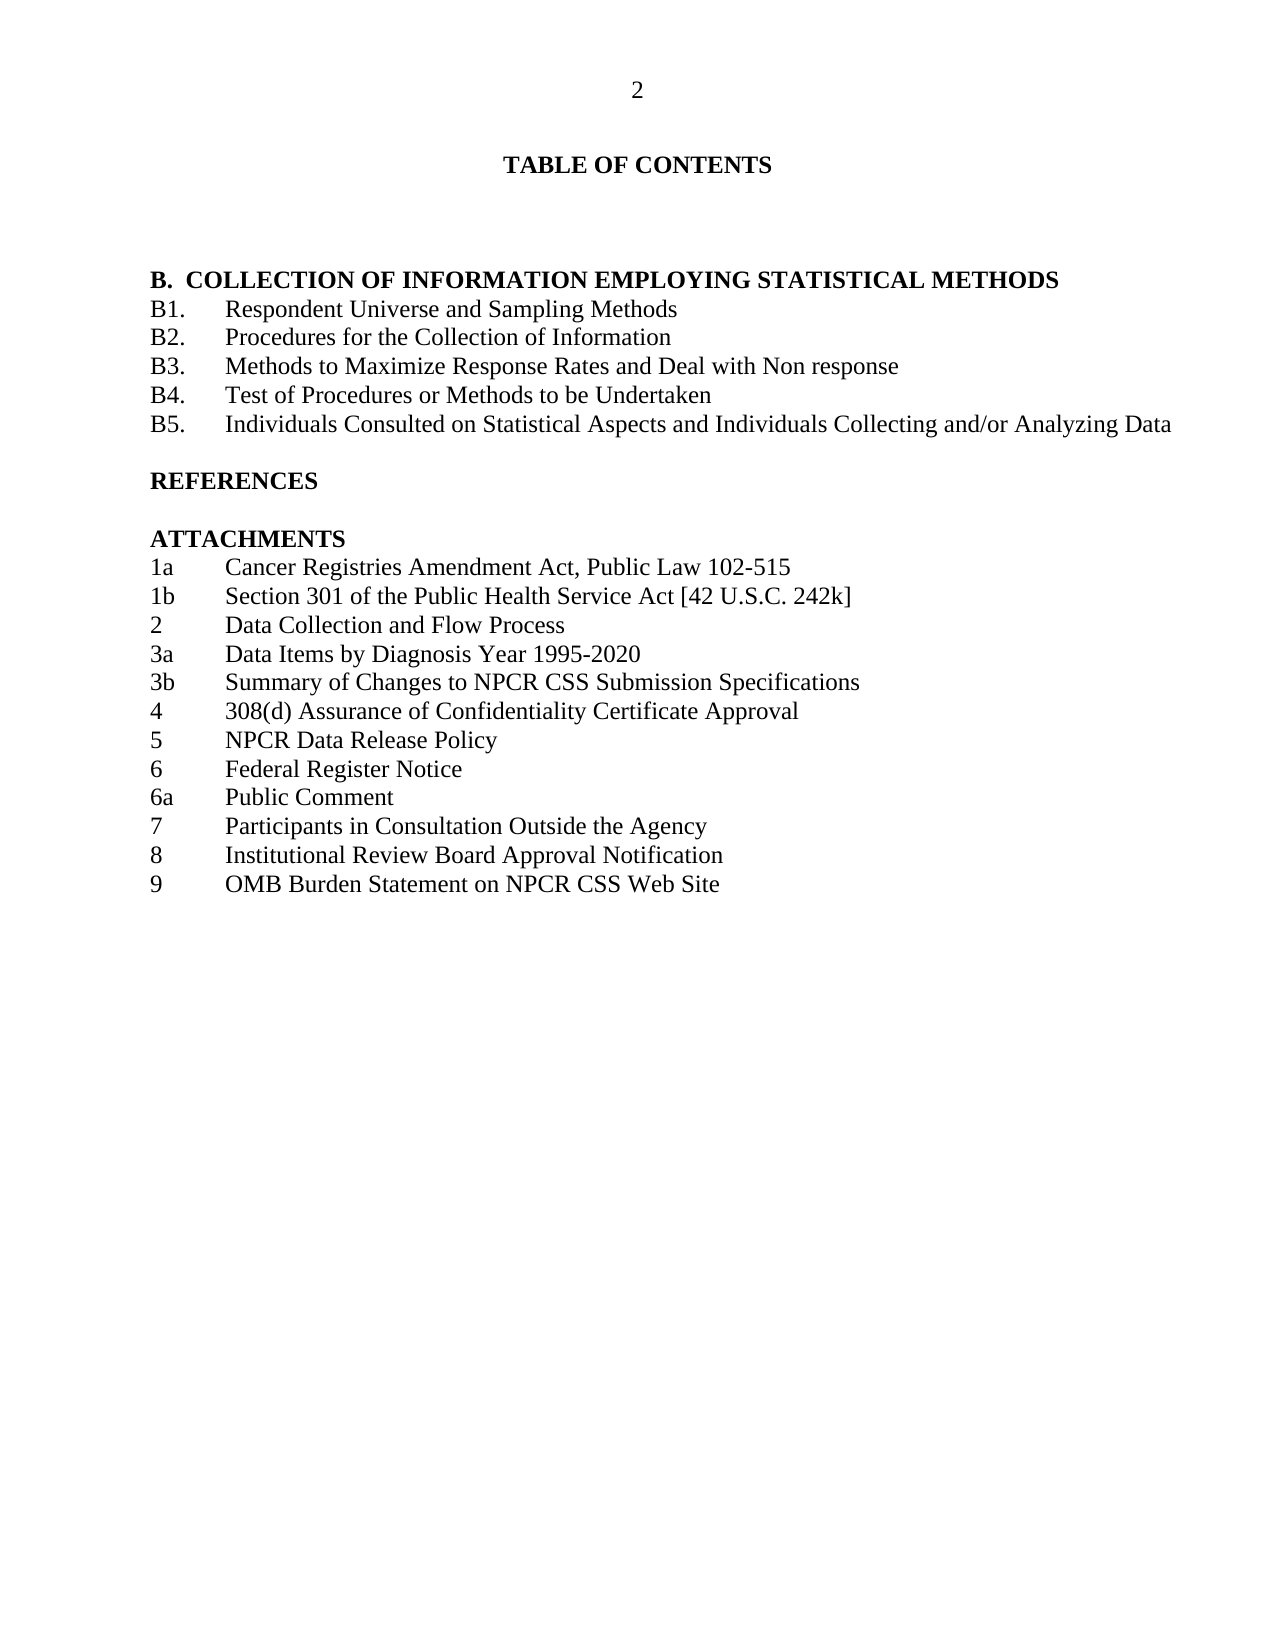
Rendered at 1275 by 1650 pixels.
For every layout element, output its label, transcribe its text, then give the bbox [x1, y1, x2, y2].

text 3b Summary of Changes to NPCR CSS Submission Specifications [150, 667, 1125, 696]
text 3a Data Items by Diagnosis Year 1995-2020 [150, 639, 1125, 667]
text REFERENCES [150, 466, 1125, 495]
text 6 Federal Register Notice [150, 754, 1125, 782]
text 1a Cancer Registries Amendment Act, Public Law 102-515 [150, 552, 1125, 581]
text B3. Methods to Maximize Response Rates and Deal with Non response [150, 351, 1200, 380]
text 8 Institutional Review Board Approval Notification [150, 840, 1125, 869]
text 1b Section 301 of the Public Health Service Act [42 U.S.C. 242k] [150, 581, 1125, 610]
text B5. Individuals Consulted on Statistical Aspects and Individuals Collecting and/or Analyzing Data [150, 409, 1200, 437]
text B2. Procedures for the Collection of Information [150, 322, 1200, 351]
text 5 NPCR Data Release Policy [150, 725, 1125, 754]
text 6a Public Comment [150, 782, 1125, 811]
text 9 OMB Burden Statement on NPCR CSS Web Site [150, 869, 1125, 897]
text 4 308(d) Assurance of Confidentiality Certificate Approval [150, 696, 1125, 725]
text B. COLLECTION OF INFORMATION EMPLOYING STATISTICAL METHODS [150, 265, 1125, 294]
text 7 Participants in Consultation Outside the Agency [150, 811, 1125, 840]
text B1. Respondent Universe and Sampling Methods [150, 294, 1200, 322]
text ATTACHMENTS [150, 524, 1125, 552]
text B4. Test of Procedures or Methods to be Undertaken [150, 380, 1200, 409]
text 2 Data Collection and Flow Process [150, 610, 1125, 639]
text TABLE OF CONTENTS [150, 150, 1125, 179]
